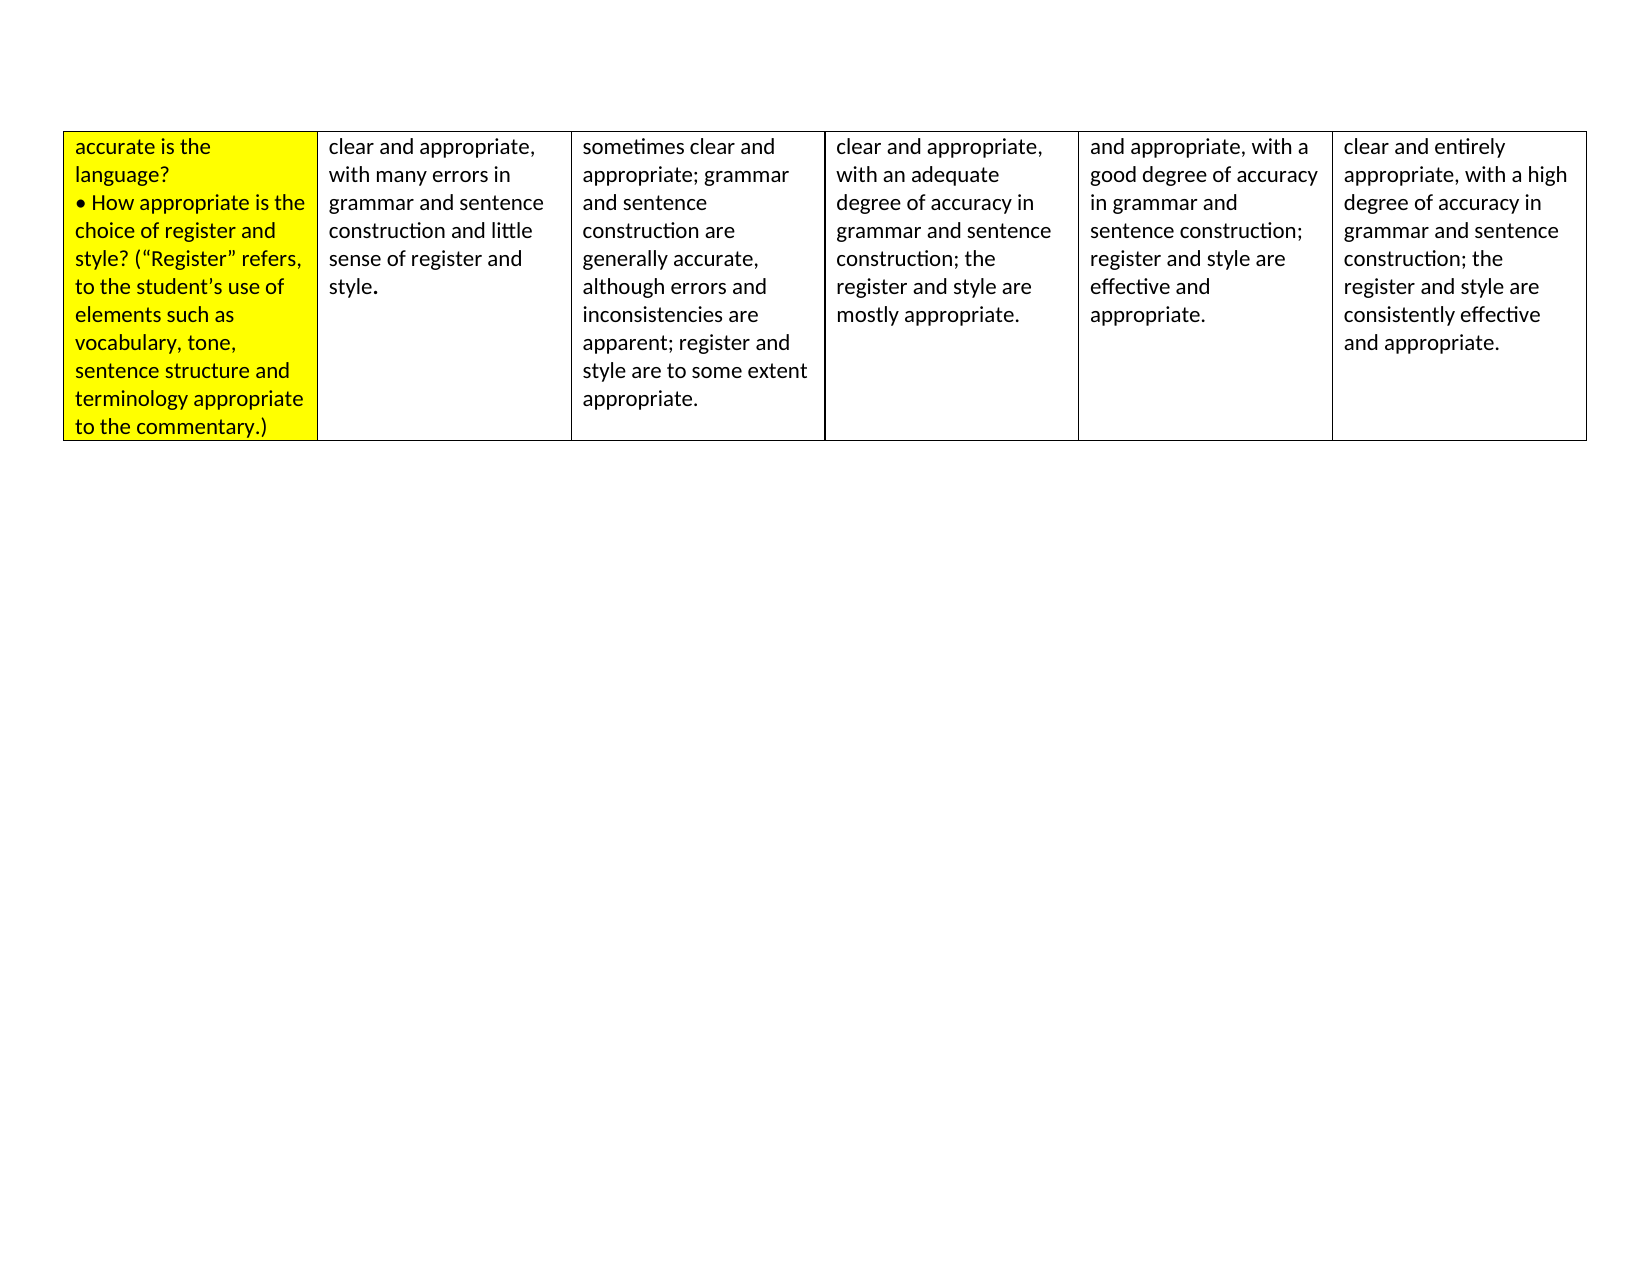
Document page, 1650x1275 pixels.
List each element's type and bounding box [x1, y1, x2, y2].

table_cell [64, 132, 317, 440]
table_cell [318, 132, 571, 440]
table_cell [826, 132, 1078, 440]
table_cell [1079, 132, 1332, 440]
table_cell [1333, 132, 1586, 440]
table_cell [572, 132, 824, 440]
